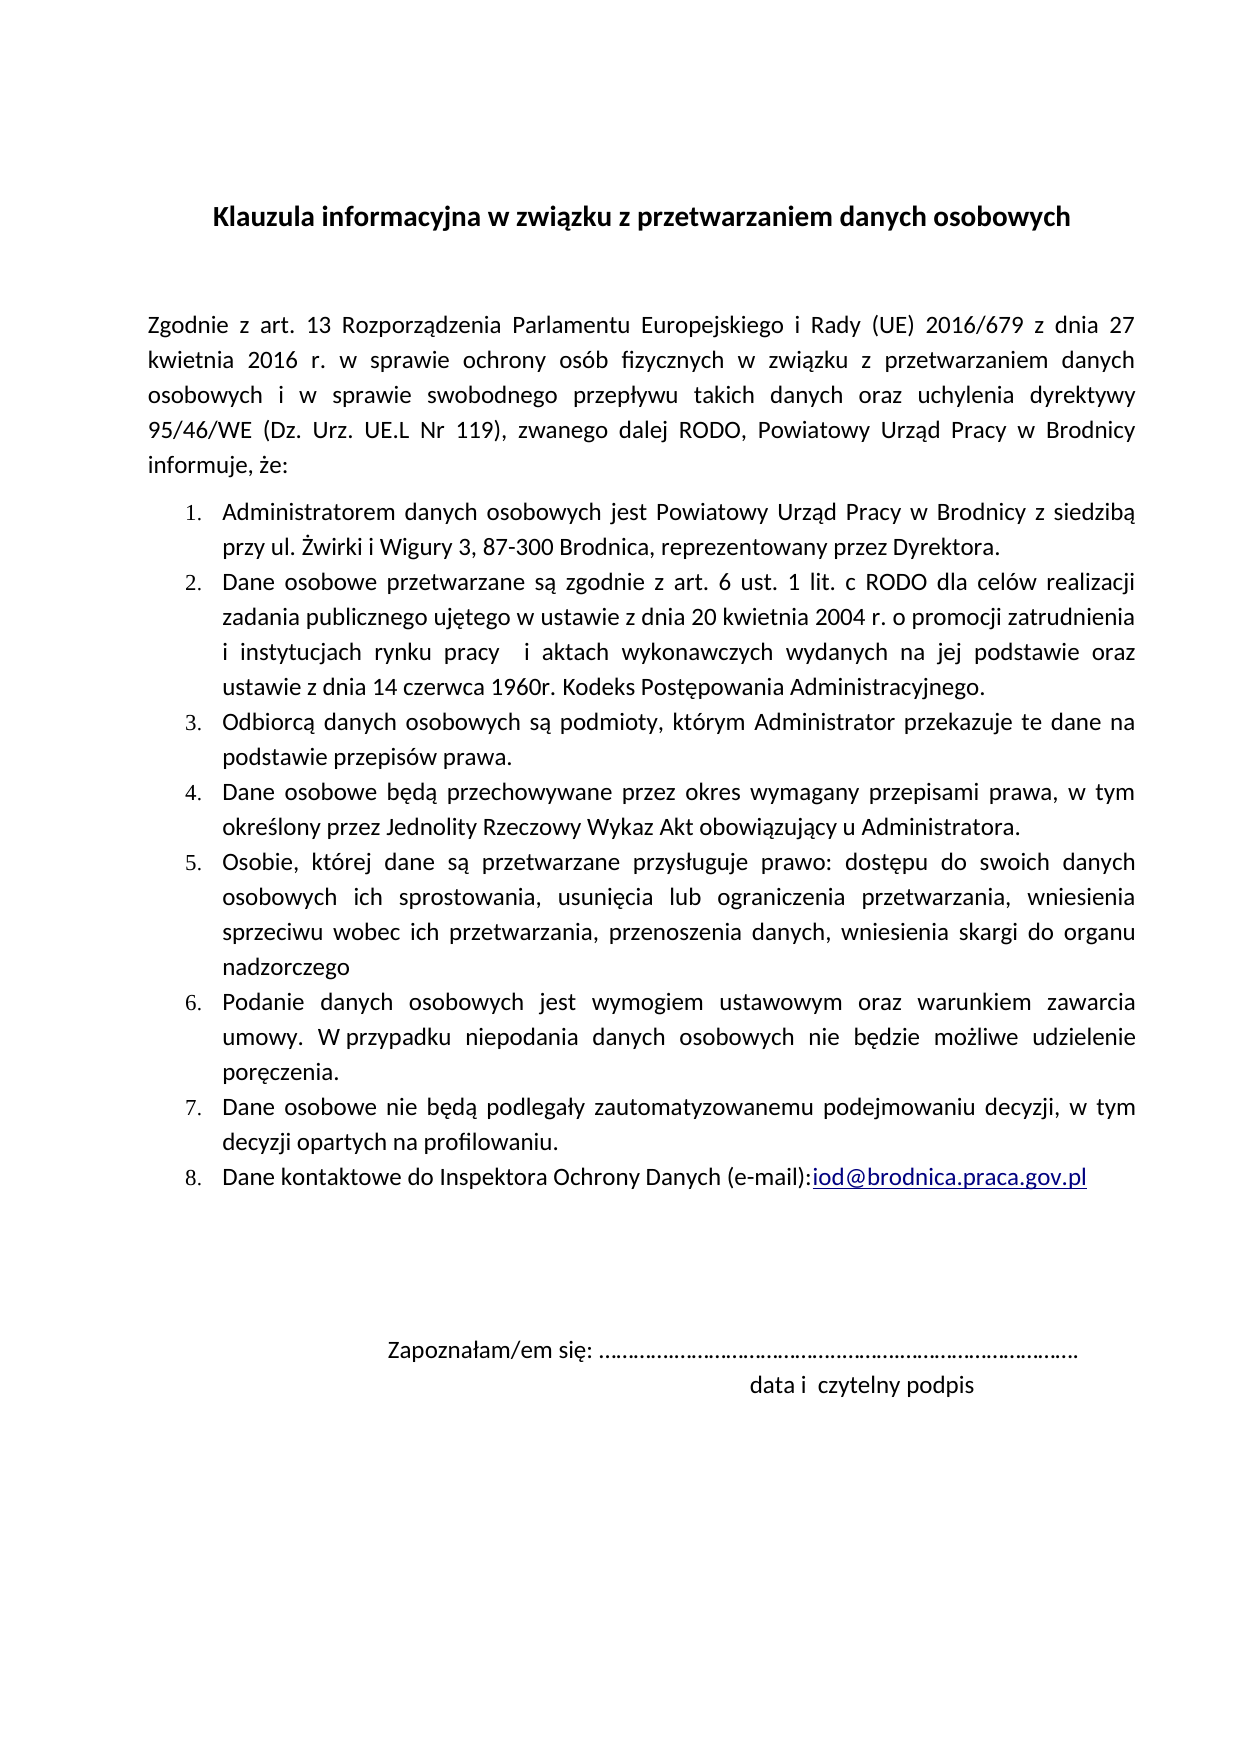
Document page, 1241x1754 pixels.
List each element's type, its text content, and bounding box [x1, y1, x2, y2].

text Zapoznałam/em się: ………….………………………..……….…………………………. [148, 1334, 1137, 1364]
text data i czytelny podpis [148, 1369, 1137, 1399]
list Administratorem danych osobowych jest Powiatowy Urząd Pracy w Brodnicy z siedzibą przy ul. Żwirki i Wigury 3, 87-300 Brodnica, reprezentowany przez Dyrektora. [185, 497, 1137, 562]
list Podanie danych osobowych jest wymogiem ustawowym oraz warunkiem zawarcia umowy. W przypadku niepodania danych osobowych nie będzie możliwe udzielenie poręczenia. [185, 987, 1137, 1087]
list Osobie, której dane są przetwarzane przysługuje prawo: dostępu do swoich danych osobowych ich sprostowania, usunięcia lub ograniczenia przetwarzania, wniesienia sprzeciwu wobec ich przetwarzania, przenoszenia danych, wniesienia skargi do organu nadzorczego [185, 847, 1137, 982]
text Klauzula informacyjna w związku z przetwarzaniem danych osobowych [148, 198, 1137, 234]
list Dane osobowe będą przechowywane przez okres wymagany przepisami prawa, w tym określony przez Jednolity Rzeczowy Wykaz Akt obowiązujący u Administratora. [185, 777, 1137, 842]
list Dane osobowe nie będą podlegały zautomatyzowanemu podejmowaniu decyzji, w tym decyzji opartych na profilowaniu. [185, 1092, 1137, 1157]
list Dane osobowe przetwarzane są zgodnie z art. 6 ust. 1 lit. c RODO dla celów realizacji zadania publicznego ujętego w ustawie z dnia 20 kwietnia 2004 r. o promocji zatrudnienia i instytucjach rynku pracy i aktach wykonawczych wydanych na jej podstawie oraz ustawie z dnia 14 czerwca 1960r. Kodeks Postępowania Administracyjnego. [185, 567, 1137, 702]
text Zgodnie z art. 13 Rozporządzenia Parlamentu Europejskiego i Rady (UE) 2016/679 z dnia 27 kwietnia 2016 r. w sprawie ochrony osób fizycznych w związku z przetwarzaniem danych osobowych i w sprawie swobodnego przepływu takich danych oraz uchylenia dyrektywy 95/46/WE (Dz. Urz. UE.L Nr 119), zwanego dalej RODO, Powiatowy Urząd Pracy w Brodnicy informuje, że: [148, 309, 1137, 479]
list Odbiorcą danych osobowych są podmioty, którym Administrator przekazuje te dane na podstawie przepisów prawa. [185, 707, 1137, 772]
list Dane kontaktowe do Inspektora Ochrony Danych (e-mail):iod@brodnica.praca.gov.pl [185, 1162, 1137, 1192]
